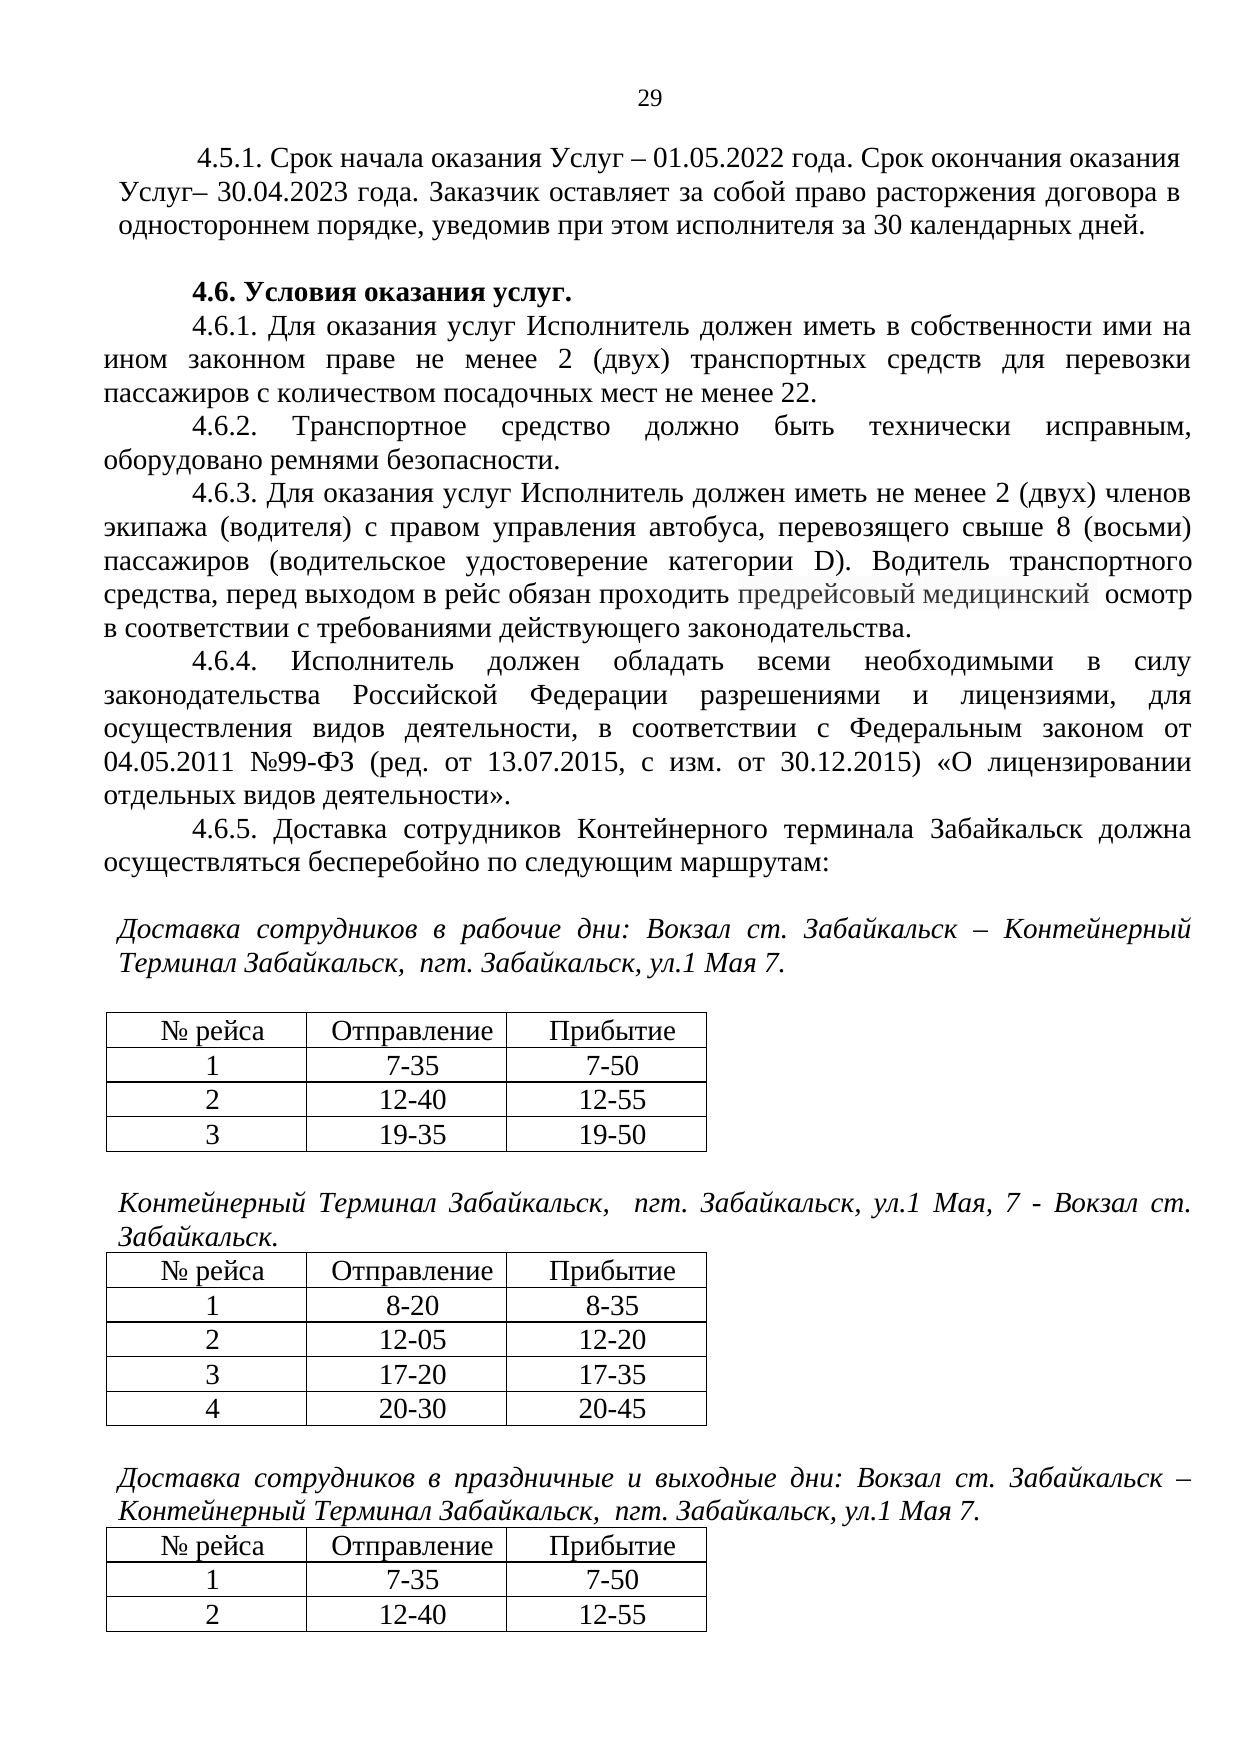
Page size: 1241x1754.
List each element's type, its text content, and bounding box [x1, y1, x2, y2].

table_cell 3 [107, 1357, 306, 1391]
table_cell 19-50 [507, 1117, 706, 1151]
table_cell 7-35 [307, 1048, 506, 1081]
table_cell 2 [107, 1597, 306, 1631]
table_cell 7-50 [507, 1563, 706, 1596]
table_header № рейса [107, 1253, 306, 1287]
table_header Прибытие [507, 1013, 706, 1047]
table_header № рейса [107, 1013, 306, 1047]
table_cell 1 [107, 1048, 306, 1081]
table_cell 12-55 [507, 1083, 706, 1116]
text 4.6.1. Для оказания услуг Исполнитель должен иметь в собственности ими на ином законном праве не менее 2 (двух) транспортных средств для перевозки пассажиров с количеством посадочных мест не менее 22. [103, 308, 1192, 408]
table_cell 20-45 [507, 1392, 706, 1425]
table_cell 19-35 [307, 1117, 506, 1151]
table_cell 17-35 [507, 1357, 706, 1391]
text Доставка сотрудников в праздничные и выходные дни: Вокзал ст. Забайкальск – Контейнерный Терминал Забайкальск, пгт. Забайкальск, ул.1 Мая 7. [118, 1460, 1192, 1527]
table_cell 12-20 [507, 1323, 706, 1356]
table_cell 1 [107, 1288, 306, 1321]
table_header Прибытие [507, 1253, 706, 1287]
table_cell 8-35 [507, 1288, 706, 1321]
table_cell 2 [107, 1083, 306, 1116]
table_cell 3 [107, 1117, 306, 1151]
table_cell 17-20 [307, 1357, 506, 1391]
text 4.6.4. Исполнитель должен обладать всеми необходимыми в силу законодательства Российской Федерации разрешениями и лицензиями, для осуществления видов деятельности, в соответствии с Федеральным законом от 04.05.2011 №99-ФЗ (ред. от 13.07.2015, с изм. от 30.12.2015) «О лицензировании отдельных видов деятельности». [103, 643, 1192, 811]
table_header Отправление [307, 1013, 506, 1047]
table_cell 12-40 [307, 1597, 506, 1631]
table_cell 1 [107, 1563, 306, 1596]
table_cell 7-35 [307, 1563, 506, 1596]
text 4.6.3. Для оказания услуг Исполнитель должен иметь не менее 2 (двух) членов экипажа (водителя) с правом управления автобуса, перевозящего свыше 8 (восьми) пассажиров (водительское удостоверение категории D). Водитель транспортного средства, перед выходом в рейс обязан проходить предрейсовый медицинский осмотр в соответствии с требованиями действующего законодательства. [103, 476, 1192, 643]
table_cell 7-50 [507, 1048, 706, 1081]
text 4.6.5. Доставка сотрудников Контейнерного терминала Забайкальск должна осуществляться бесперебойно по следующим маршрутам: [103, 811, 1192, 878]
table_cell 12-55 [507, 1597, 706, 1631]
table_cell 4 [107, 1392, 306, 1425]
text 4.6.2. Транспортное средство должно быть технически исправным, оборудовано ремнями безопасности. [103, 408, 1192, 476]
text Контейнерный Терминал Забайкальск, пгт. Забайкальск, ул.1 Мая, 7 - Вокзал ст. Забайкальск. [118, 1185, 1192, 1252]
table_cell 8-20 [307, 1288, 506, 1321]
text 4.5.1. Срок начала оказания Услуг – 01.05.2022 года. Срок окончания оказания Услуг– 30.04.2023 года. Заказчик оставляет за собой право расторжения договора в одностороннем порядке, уведомив при этом исполнителя за 30 календарных дней. [118, 140, 1181, 241]
table_cell 20-30 [307, 1392, 506, 1425]
table_cell 12-05 [307, 1323, 506, 1356]
table_header Отправление [307, 1528, 506, 1561]
text 4.6. Условия оказания услуг. [118, 274, 1181, 308]
table_header № рейса [107, 1528, 306, 1561]
table_cell 2 [107, 1323, 306, 1356]
text Доставка сотрудников в рабочие дни: Вокзал ст. Забайкальск – Контейнерный Терминал Забайкальск, пгт. Забайкальск, ул.1 Мая 7. [118, 912, 1192, 979]
table_header Отправление [307, 1253, 506, 1287]
table_header Прибытие [507, 1528, 706, 1561]
table_cell 12-40 [307, 1083, 506, 1116]
